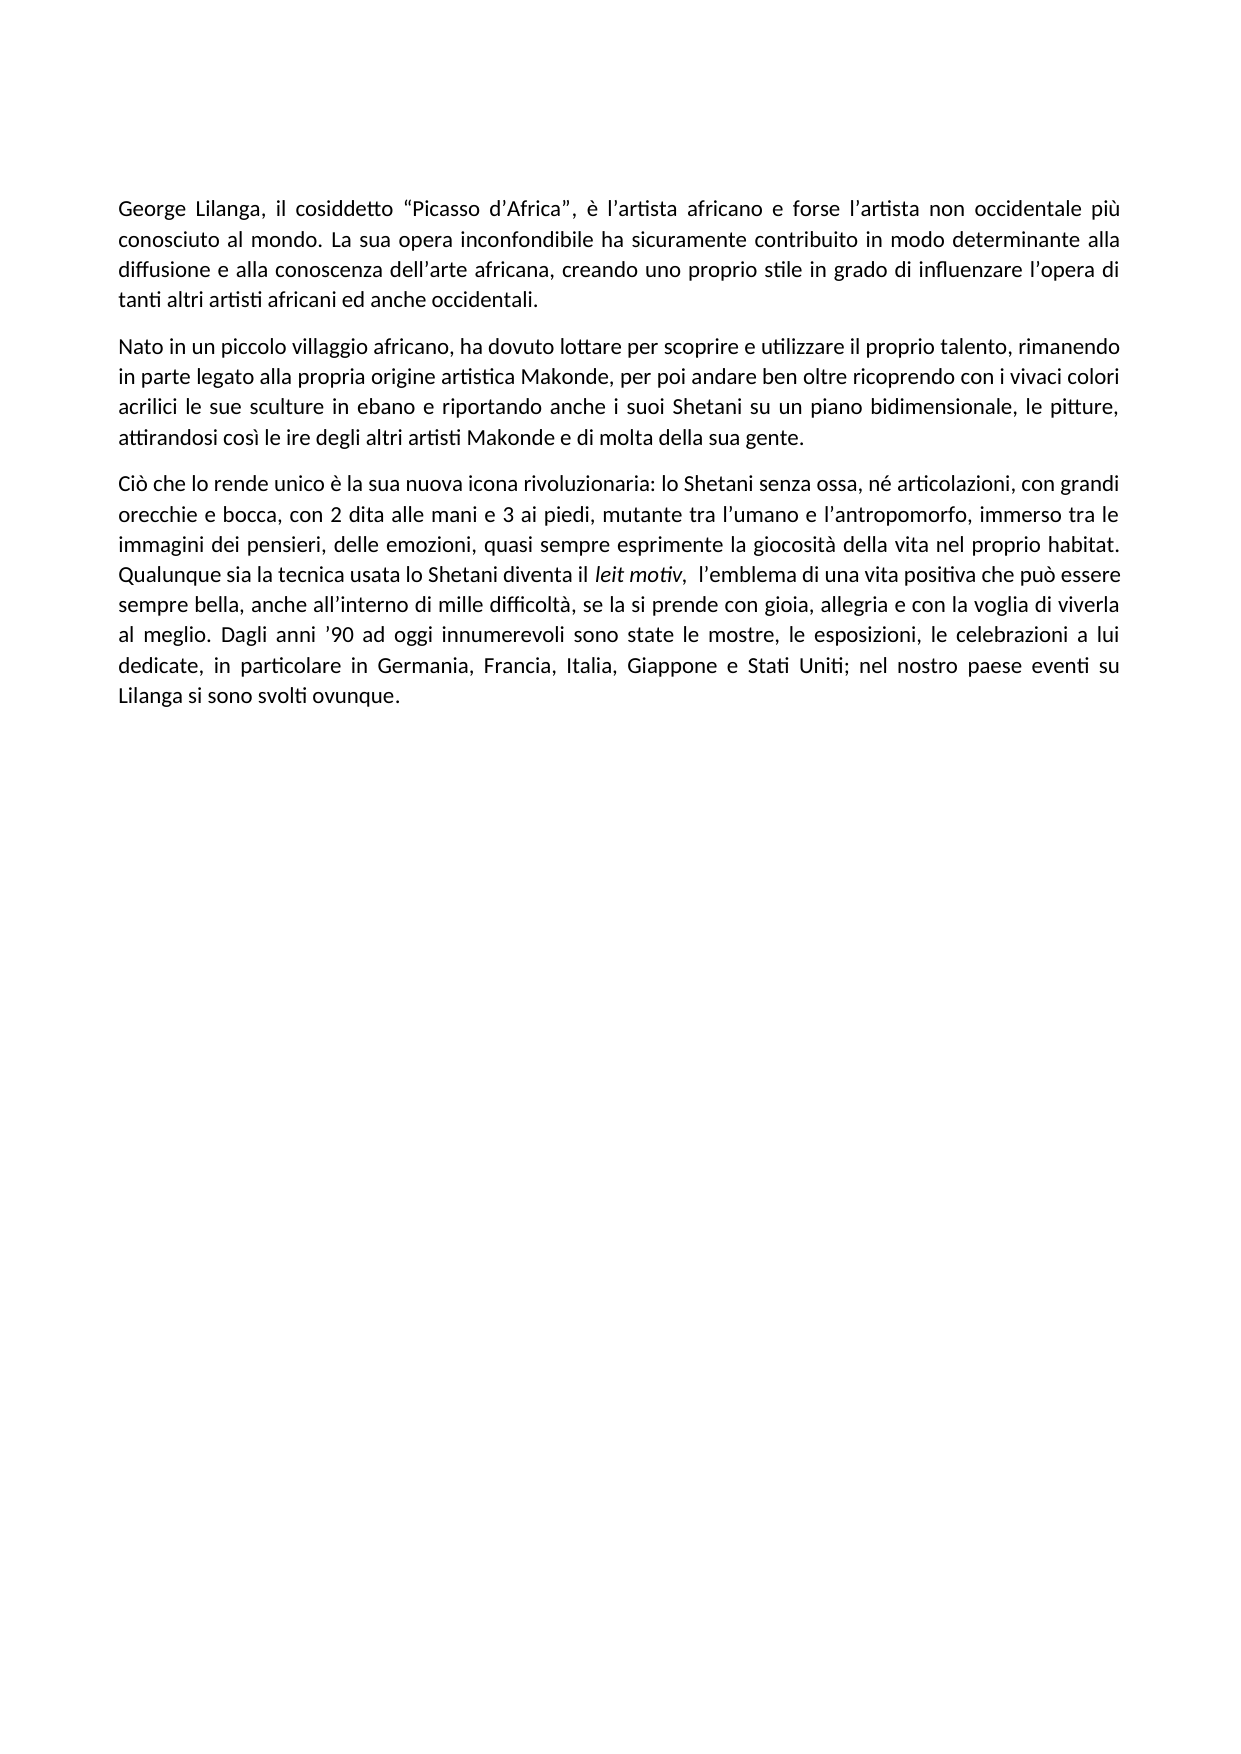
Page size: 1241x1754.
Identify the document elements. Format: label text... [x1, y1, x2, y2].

text Nato in un piccolo villaggio africano, ha dovuto lottare per scoprire e utilizzare il proprio talento, rimanendo in parte legato alla propria origine artistica Makonde, per poi andare ben oltre ricoprendo con i vivaci colori acrilici le sue sculture in ebano e riportando anche i suoi Shetani su un piano bidimensionale, le pitture, attirandosi così le ire degli altri artisti Makonde e di molta della sua gente. [118, 332, 1122, 451]
text Ciò che lo rende unico è la sua nuova icona rivoluzionaria: lo Shetani senza ossa, né articolazioni, con grandi orecchie e bocca, con 2 dita alle mani e 3 ai piedi, mutante tra l’umano e l’antropomorfo, immerso tra le immagini dei pensieri, delle emozioni, quasi sempre esprimente la giocosità della vita nel proprio habitat. Qualunque sia la tecnica usata lo Shetani diventa il leit motiv, l’emblema di una vita positiva che può essere sempre bella, anche all’interno di mille difficoltà, se la si prende con gioia, allegria e con la voglia di viverla al meglio. Dagli anni ’90 ad oggi innumerevoli sono state le mostre, le esposizioni, le celebrazioni a lui dedicate, in particolare in Germania, Francia, Italia, Giappone e Stati Uniti; nel nostro paese eventi su Lilanga si sono svolti ovunque. [118, 469, 1122, 709]
text George Lilanga, il cosiddetto “Picasso d’Africa”, è l’artista africano e forse l’artista non occidentale più conosciuto al mondo. La sua opera inconfondibile ha sicuramente contribuito in modo determinante alla diffusione e alla conoscenza dell’arte africana, creando uno proprio stile in grado di influenzare l’opera di tanti altri artisti africani ed anche occidentali. [118, 194, 1122, 313]
